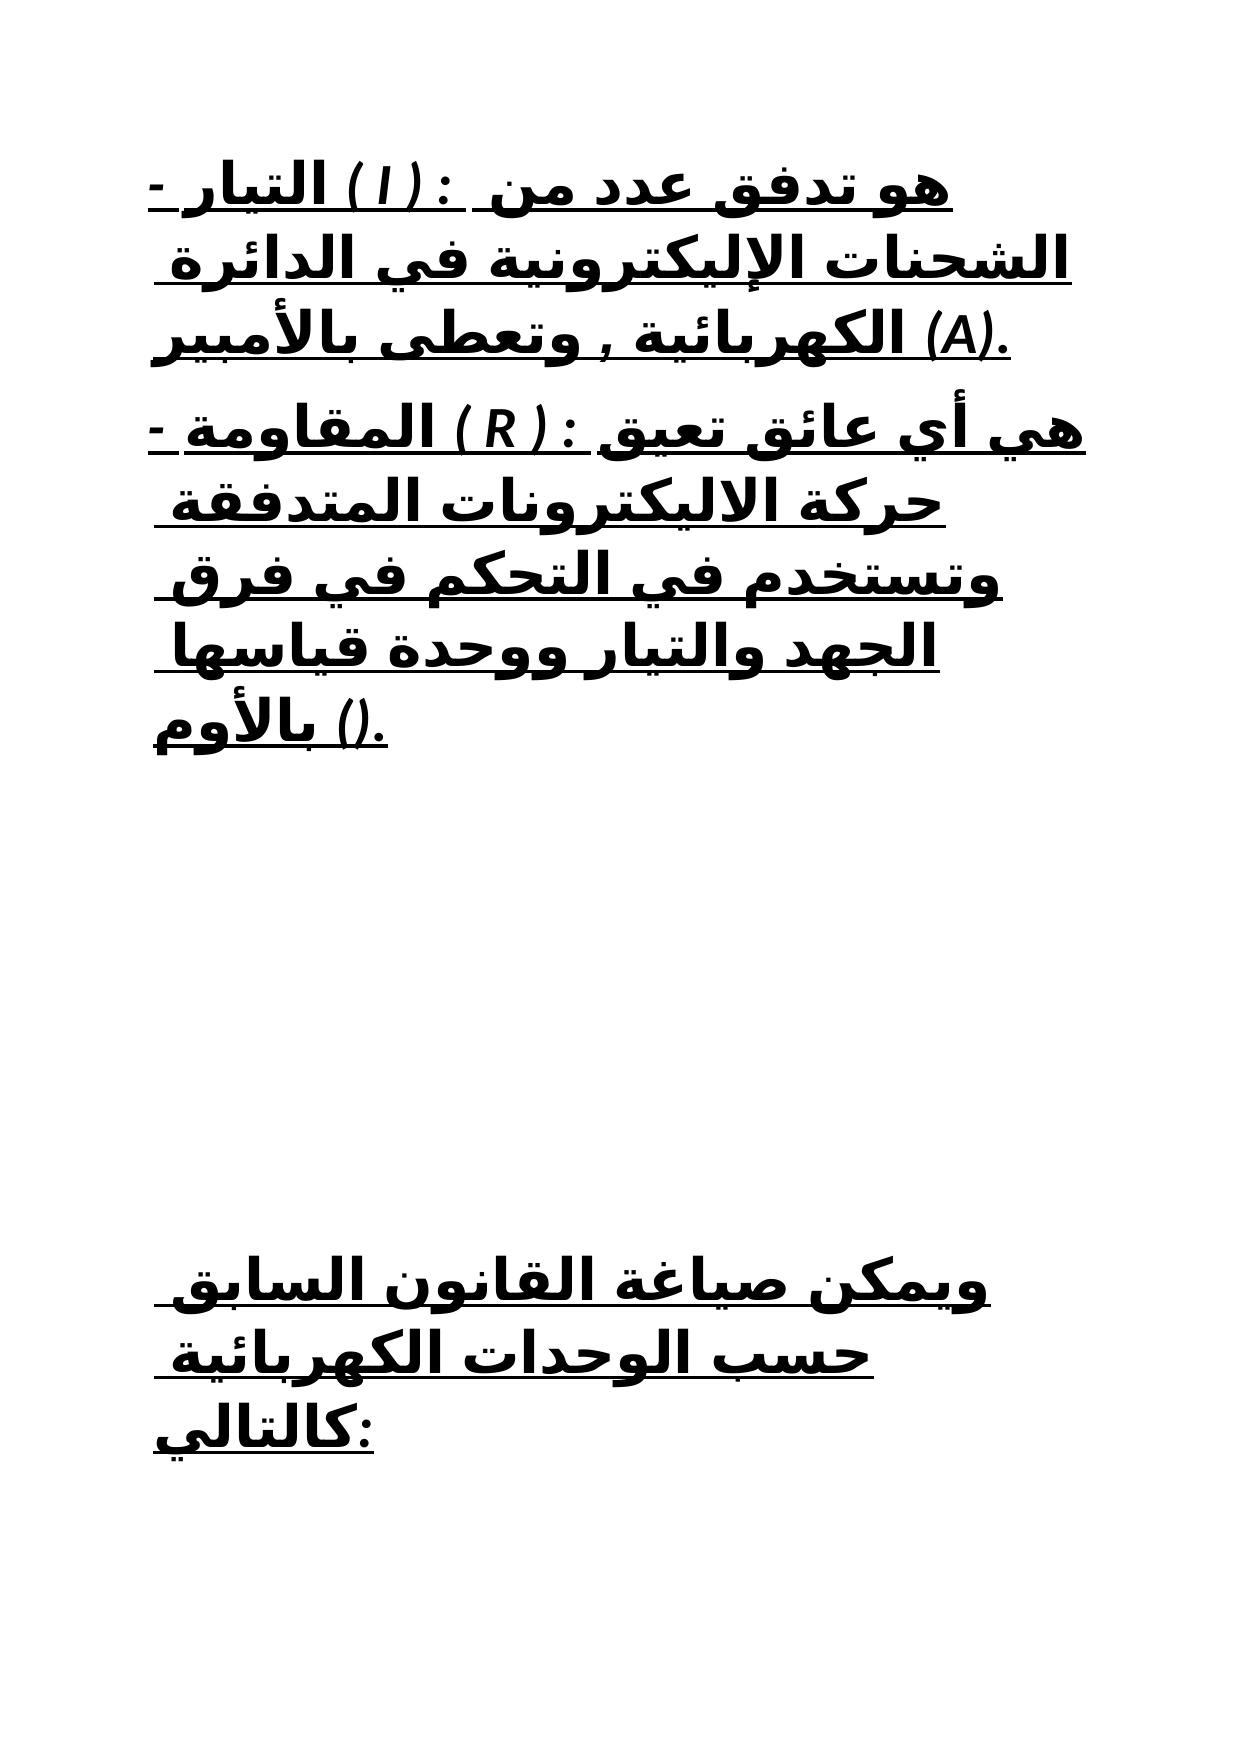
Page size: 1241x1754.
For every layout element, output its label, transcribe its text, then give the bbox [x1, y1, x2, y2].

text - المقاومة ( R ) : هي أي عائق تعيق حركة الاليكترونات المتدفقة وتستخدم في التحكم في فرق الجهد والتيار ووحدة قياسها بالأوم (). [148, 390, 1093, 756]
text ويمكن صياغة القانون السابق حسب الوحدات الكهربائية كالتالي: [148, 1246, 1093, 1462]
text - التيار ( I ) : هو تدفق عدد من الشحنات الإليكترونية في الدائرة الكهربائية , وتعطى بالأمبير (A). [148, 148, 1093, 368]
